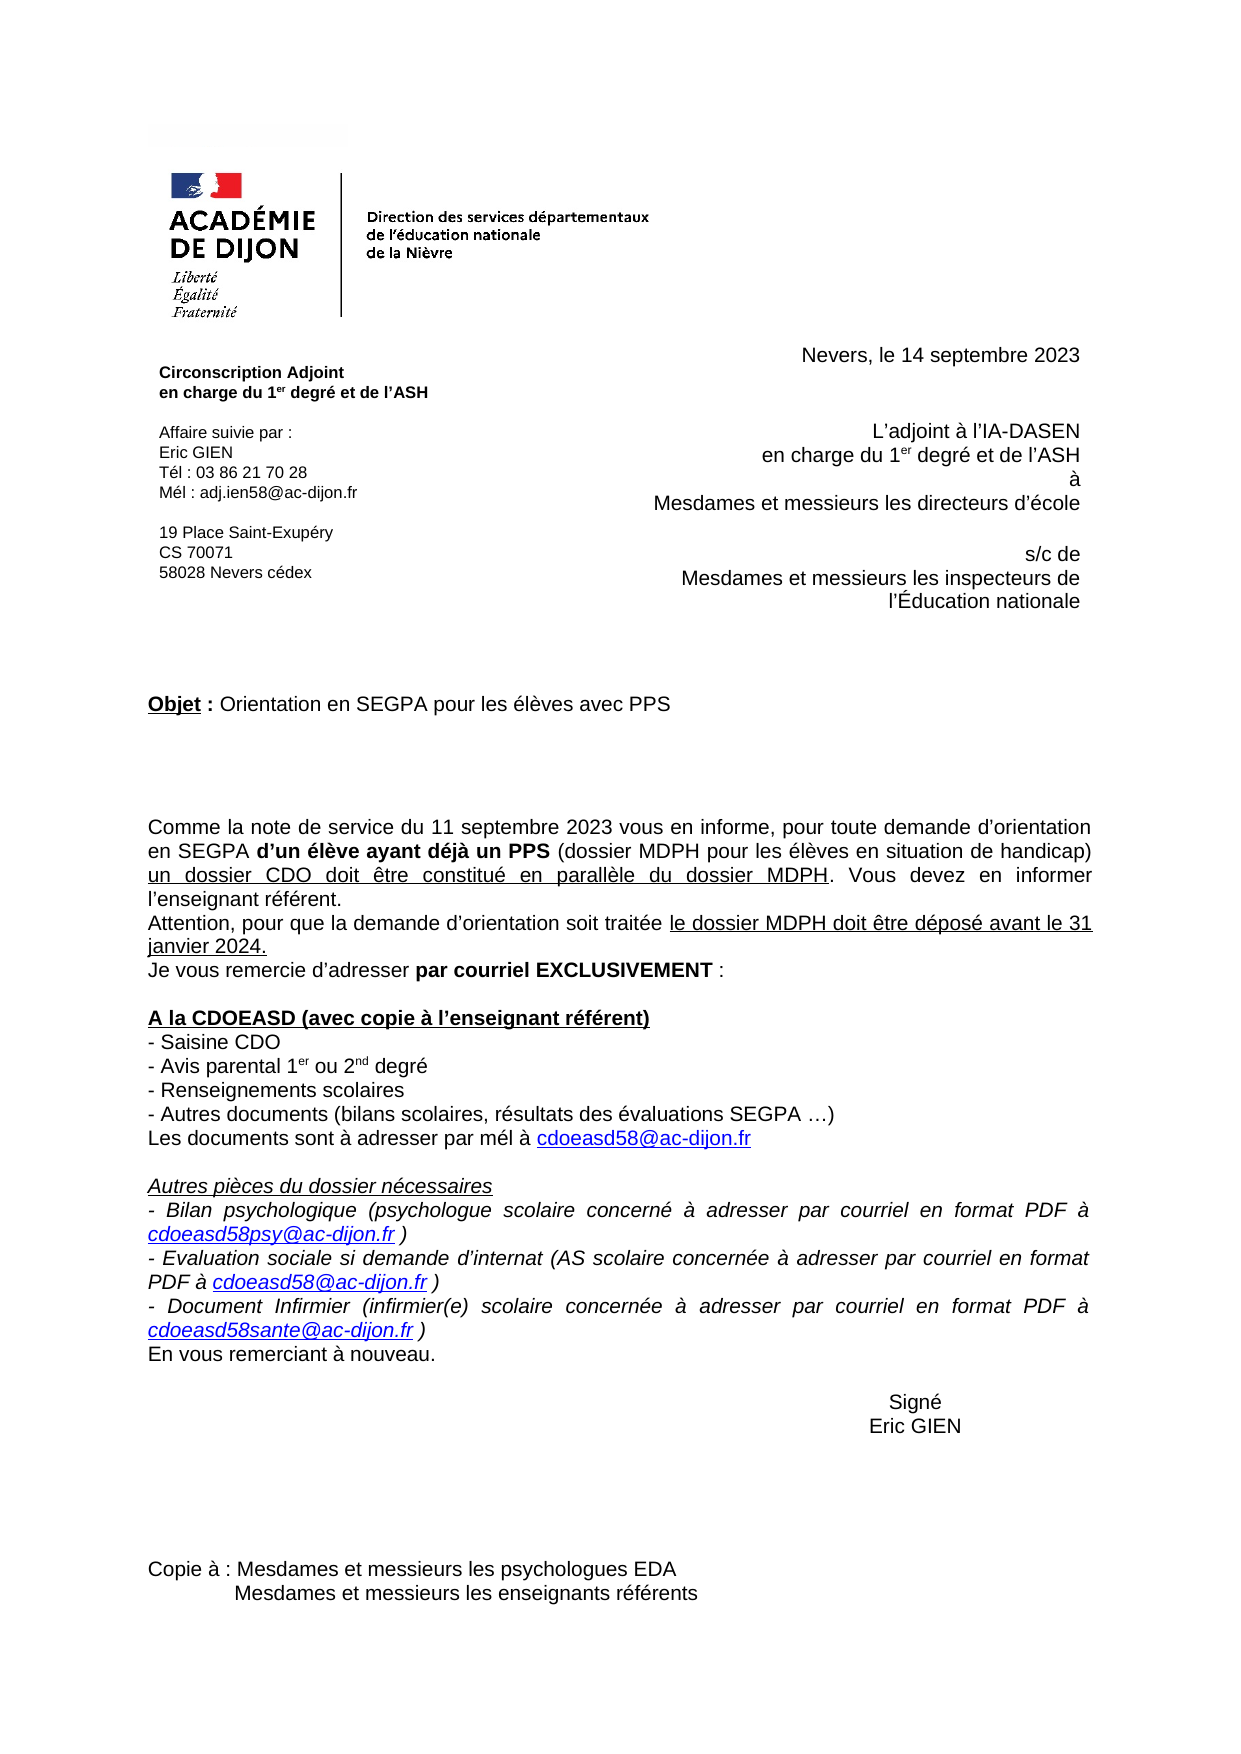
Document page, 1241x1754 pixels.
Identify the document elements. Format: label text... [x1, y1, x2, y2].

text - Saisine CDO [148, 1030, 1093, 1054]
text Eric GIEN [664, 1413, 1093, 1437]
table_header Nevers, le 14 septembre 2023 L’adjoint à l’IA-DASEN en charge du 1er degré et de l’ASH à Mesdames et messieurs les directeurs d’école s/c de Mesdames et messieurs les inspecteurs de l’Éducation nationale [560, 343, 1092, 639]
text Comme la note de service du 11 septembre 2023 vous en informe, pour toute demande d’orientation en SEGPA d’un élève ayant déjà un PPS (dossier MDPH pour les élèves en situation de handicap) un dossier CDO doit être constitué en parallèle du dossier MDPH. Vous devez en informer l’enseignant référent. [148, 814, 1093, 910]
text Signé [664, 1389, 1093, 1413]
text - Evaluation sociale si demande d’internat (AS scolaire concernée à adresser par courriel en format PDF à cdoeasd58@ac-dijon.fr ) [148, 1246, 1093, 1294]
text Je vous remercie d’adresser par courriel EXCLUSIVEMENT : [148, 958, 1093, 982]
text Attention, pour que la demande d’orientation soit traitée le dossier MDPH doit être déposé avant le 31 janvier 2024. [148, 910, 1093, 958]
text En vous remerciant à nouveau. [148, 1342, 1093, 1366]
text Copie à : Mesdames et messieurs les psychologues EDA [148, 1557, 1093, 1581]
text - Autres documents (bilans scolaires, résultats des évaluations SEGPA …) [148, 1102, 1093, 1126]
text Mesdames et messieurs les enseignants référents [148, 1581, 1093, 1605]
text Objet : Orientation en SEGPA pour les élèves avec PPS [148, 692, 1093, 716]
text - Document Infirmier (infirmier(e) scolaire concernée à adresser par courriel en format PDF à cdoeasd58sante@ac-dijon.fr ) [148, 1294, 1093, 1342]
picture [146, 124, 674, 343]
table_header Circonscription Adjoint en charge du 1er degré et de l’ASH Affaire suivie par : Eric GIEN Tél : 03 86 21 70 28 Mél : adj.ien58@ac-dijon.fr 19 Place Saint-Exupéry CS 70071 58028 Nevers cédex [148, 343, 560, 639]
text Les documents sont à adresser par mél à cdoeasd58@ac-dijon.fr [148, 1126, 1093, 1150]
text - Bilan psychologique (psychologue scolaire concerné à adresser par courriel en format PDF à cdoeasd58psy@ac-dijon.fr ) [148, 1198, 1093, 1246]
text - Renseignements scolaires [148, 1078, 1093, 1102]
text A la CDOEASD (avec copie à l’enseignant référent) [148, 1006, 1093, 1030]
text Autres pièces du dossier nécessaires [148, 1174, 1093, 1198]
text - Avis parental 1er ou 2nd degré [148, 1054, 1093, 1078]
